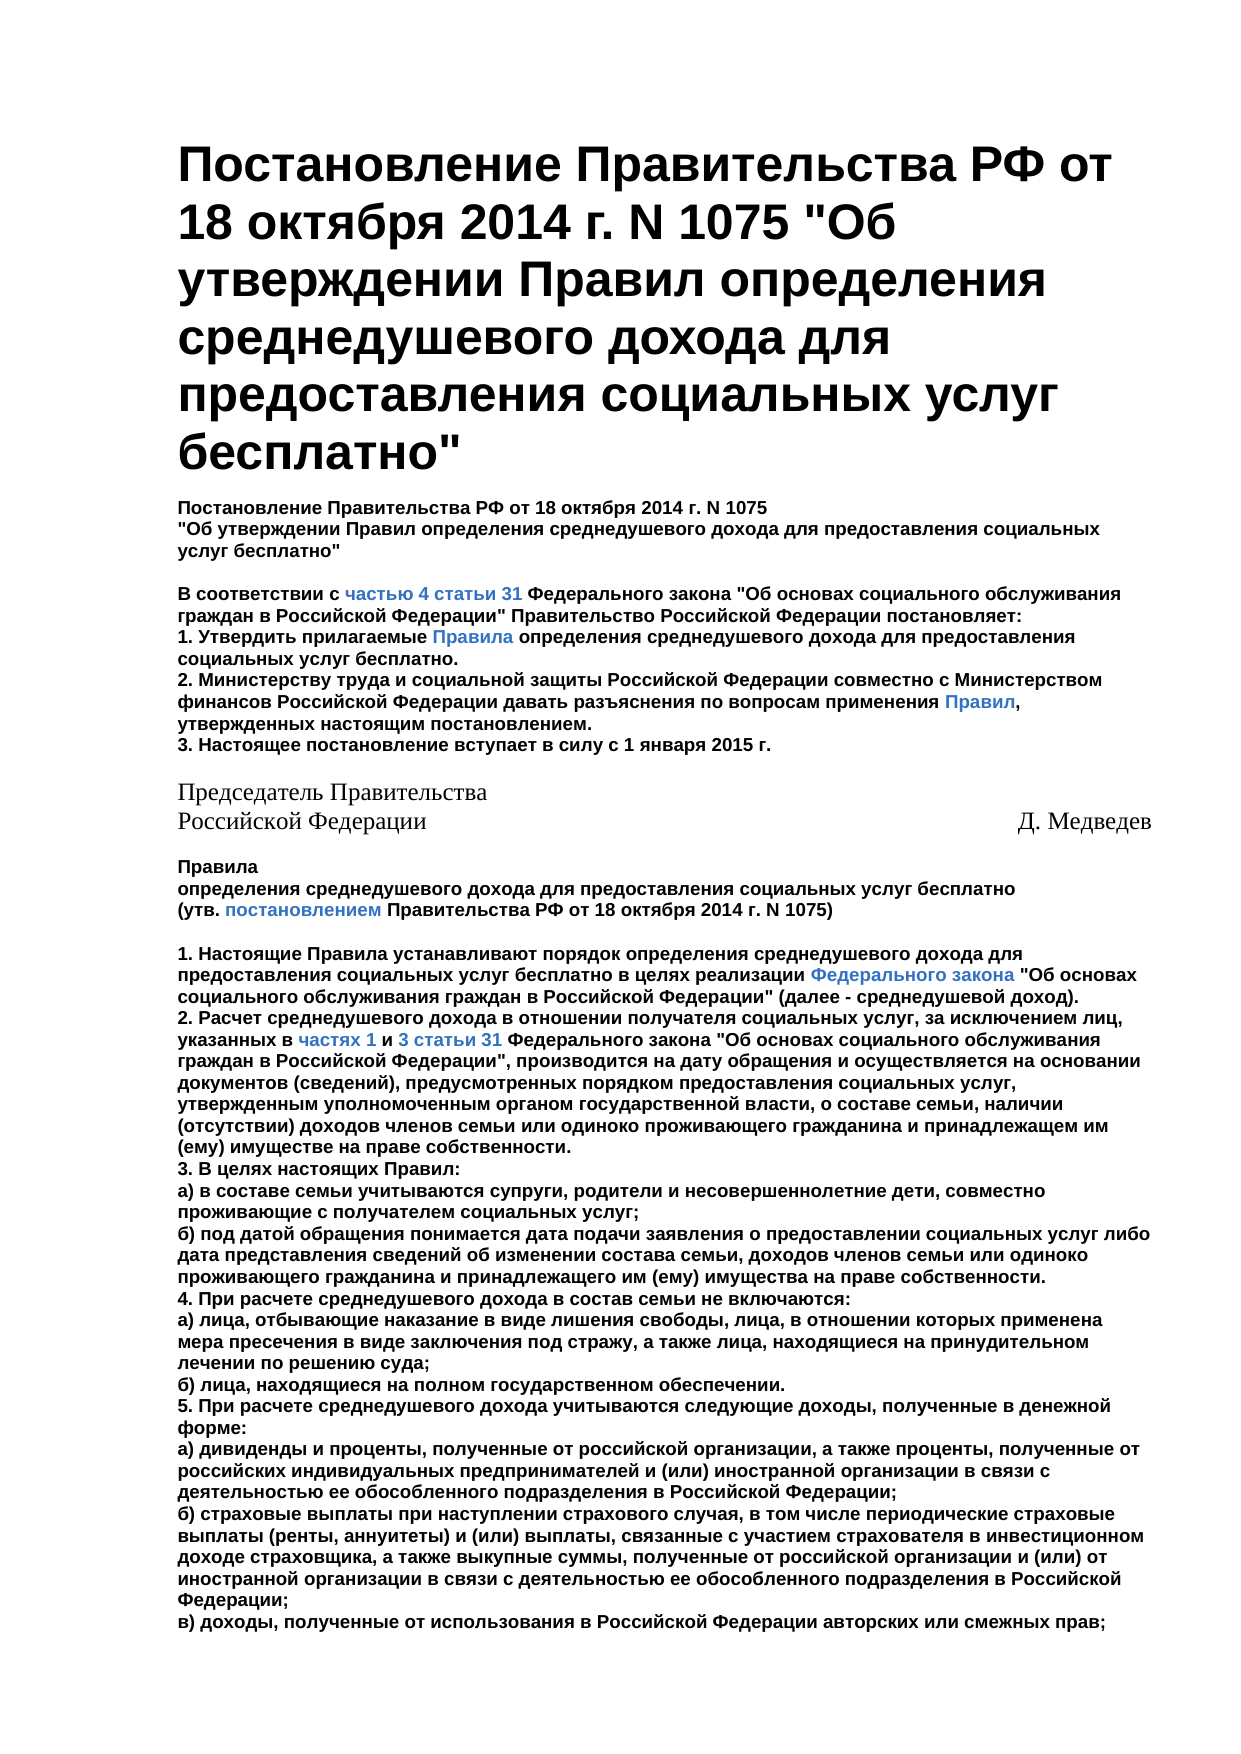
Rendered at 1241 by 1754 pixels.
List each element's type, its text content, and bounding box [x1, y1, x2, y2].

table_header Д. Медведев [827, 777, 1152, 834]
text Правила определения среднедушевого дохода для предоставления социальных услуг бесплатно (утв. постановлением Правительства РФ от 18 октября 2014 г. N 1075) [177, 856, 1152, 921]
text б) лица, находящиеся на полном государственном обеспечении. [177, 1373, 1152, 1395]
text 3. В целях настоящих Правил: [177, 1158, 1152, 1179]
text Постановление Правительства РФ от 18 октября 2014 г. N 1075 "Об утверждении Правил определения среднедушевого дохода для предоставления социальных услуг бесплатно" [177, 135, 1152, 480]
text Постановление Правительства РФ от 18 октября 2014 г. N 1075 "Об утверждении Правил определения среднедушевого дохода для предоставления социальных услуг бесплатно" [177, 497, 1152, 561]
text 5. При расчете среднедушевого дохода учитываются следующие доходы, полученные в денежной форме: [177, 1395, 1152, 1438]
text б) страховые выплаты при наступлении страхового случая, в том числе периодические страховые выплаты (ренты, аннуитеты) и (или) выплаты, связанные с участием страхователя в инвестиционном доходе страховщика, а также выкупные суммы, полученные от российской организации и (или) от иностранной организации в связи с деятельностью ее обособленного подразделения в Российской Федерации; [177, 1503, 1152, 1611]
text а) лица, отбывающие наказание в виде лишения свободы, лица, в отношении которых применена мера пресечения в виде заключения под стражу, а также лица, находящиеся на принудительном лечении по решению суда; [177, 1309, 1152, 1373]
text а) дивиденды и проценты, полученные от российской организации, а также проценты, полученные от российских индивидуальных предпринимателей и (или) иностранной организации в связи с деятельностью ее обособленного подразделения в Российской Федерации; [177, 1438, 1152, 1503]
text 1. Утвердить прилагаемые Правила определения среднедушевого дохода для предоставления социальных услуг бесплатно. [177, 626, 1152, 669]
text б) под датой обращения понимается дата подачи заявления о предоставлении социальных услуг либо дата представления сведений об изменении состава семьи, доходов членов семьи или одиноко проживающего гражданина и принадлежащего им (ему) имущества на праве собственности. [177, 1223, 1152, 1287]
text 2. Расчет среднедушевого дохода в отношении получателя социальных услуг, за исключением лиц, указанных в частях 1 и 3 статьи 31 Федерального закона "Об основах социального обслуживания граждан в Российской Федерации", производится на дату обращения и осуществляется на основании документов (сведений), предусмотренных порядком предоставления социальных услуг, утвержденным уполномоченным органом государственной власти, о составе семьи, наличии (отсутствии) доходов членов семьи или одиноко проживающего гражданина и принадлежащем им (ему) имуществе на праве собственности. [177, 1007, 1152, 1158]
text 2. Министерству труда и социальной защиты Российской Федерации совместно с Министерством финансов Российской Федерации давать разъяснения по вопросам применения Правил, утвержденных настоящим постановлением. [177, 669, 1152, 734]
text 1. Настоящие Правила устанавливают порядок определения среднедушевого дохода для предоставления социальных услуг бесплатно в целях реализации Федерального закона "Об основах социального обслуживания граждан в Российской Федерации" (далее - среднедушевой доход). [177, 942, 1152, 1007]
text 3. Настоящее постановление вступает в силу с 1 января 2015 г. [177, 734, 1152, 755]
table_header Председатель Правительства Российской Федерации [177, 777, 827, 834]
text В соответствии с частью 4 статьи 31 Федерального закона "Об основах социального обслуживания граждан в Российской Федерации" Правительство Российской Федерации постановляет: [177, 583, 1152, 626]
text в) доходы, полученные от использования в Российской Федерации авторских или смежных прав; [177, 1611, 1152, 1632]
text а) в составе семьи учитываются супруги, родители и несовершеннолетние дети, совместно проживающие с получателем социальных услуг; [177, 1179, 1152, 1223]
text 4. При расчете среднедушевого дохода в состав семьи не включаются: [177, 1287, 1152, 1309]
